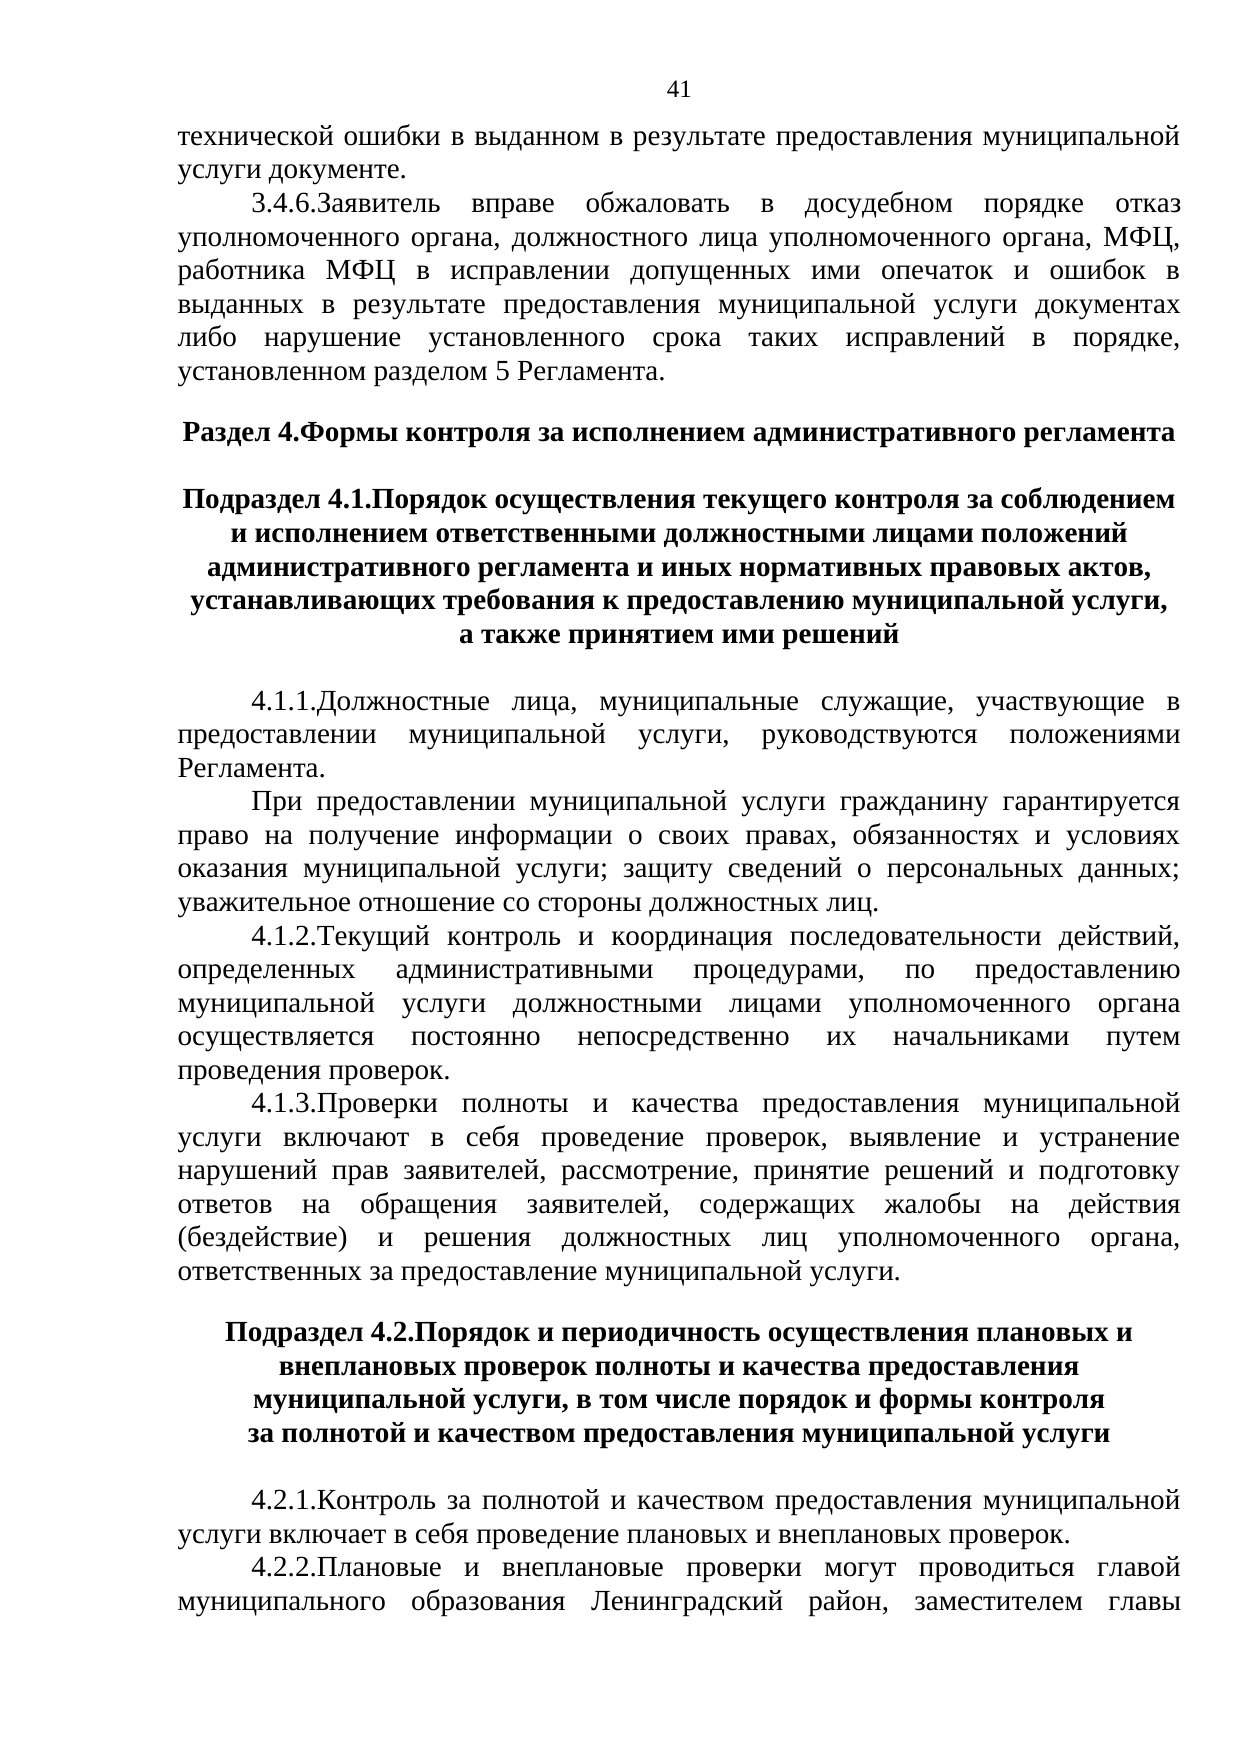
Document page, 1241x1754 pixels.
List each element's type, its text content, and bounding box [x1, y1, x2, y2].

text 4.1.2.Текущий контроль и координация последовательности действий, определенных административными процедурами, по предоставлению муниципальной услуги должностными лицами уполномоченного органа осуществляется постоянно непосредственно их начальниками путем проведения проверок. [177, 918, 1181, 1085]
text а также принятием ими решений [177, 616, 1181, 649]
text 4.2.1.Контроль за полнотой и качеством предоставления муниципальной услуги включает в себя проведение плановых и внеплановых проверок. [177, 1482, 1181, 1549]
text При предоставлении муниципальной услуги гражданину гарантируется право на получение информации о своих правах, обязанностях и условиях оказания муниципальной услуги; защиту сведений о персональных данных; уважительное отношение со стороны должностных лиц. [177, 783, 1181, 918]
text за полнотой и качеством предоставления муниципальной услуги [177, 1415, 1181, 1449]
text Раздел 4.Формы контроля за исполнением административного регламента [177, 414, 1181, 448]
text муниципальной услуги, в том числе порядок и формы контроля [177, 1382, 1181, 1415]
text внеплановых проверок полноты и качества предоставления [177, 1348, 1181, 1382]
text Подраздел 4.2.Порядок и периодичность осуществления плановых и [177, 1314, 1181, 1348]
text устанавливающих требования к предоставлению муниципальной услуги, [177, 582, 1181, 616]
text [177, 1549, 1181, 1616]
text 4.1.3.Проверки полноты и качества предоставления муниципальной услуги включают в себя проведение проверок, выявление и устранение нарушений прав заявителей, рассмотрение, принятие решений и подготовку ответов на обращения заявителей, содержащих жалобы на действия (бездействие) и решения должностных лиц уполномоченного органа, ответственных за предоставление муниципальной услуги. [177, 1085, 1181, 1287]
text 4.1.1.Должностные лица, муниципальные служащие, участвующие в предоставлении муниципальной услуги, руководствуются положениями Регламента. [177, 683, 1181, 783]
text Подраздел 4.1.Порядок осуществления текущего контроля за соблюдением и исполнением ответственными должностными лицами положений [177, 482, 1181, 549]
text 3.4.6.Заявитель вправе обжаловать в досудебном порядке отказ уполномоченного органа, должностного лица уполномоченного органа, МФЦ, работника МФЦ в исправлении допущенных ими опечаток и ошибок в выданных в результате предоставления муниципальной услуги документах либо нарушение установленного срока таких исправлений в порядке, установленном разделом 5 Регламента. [177, 185, 1181, 386]
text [177, 118, 1181, 185]
text административного регламента и иных нормативных правовых актов, [177, 549, 1181, 582]
